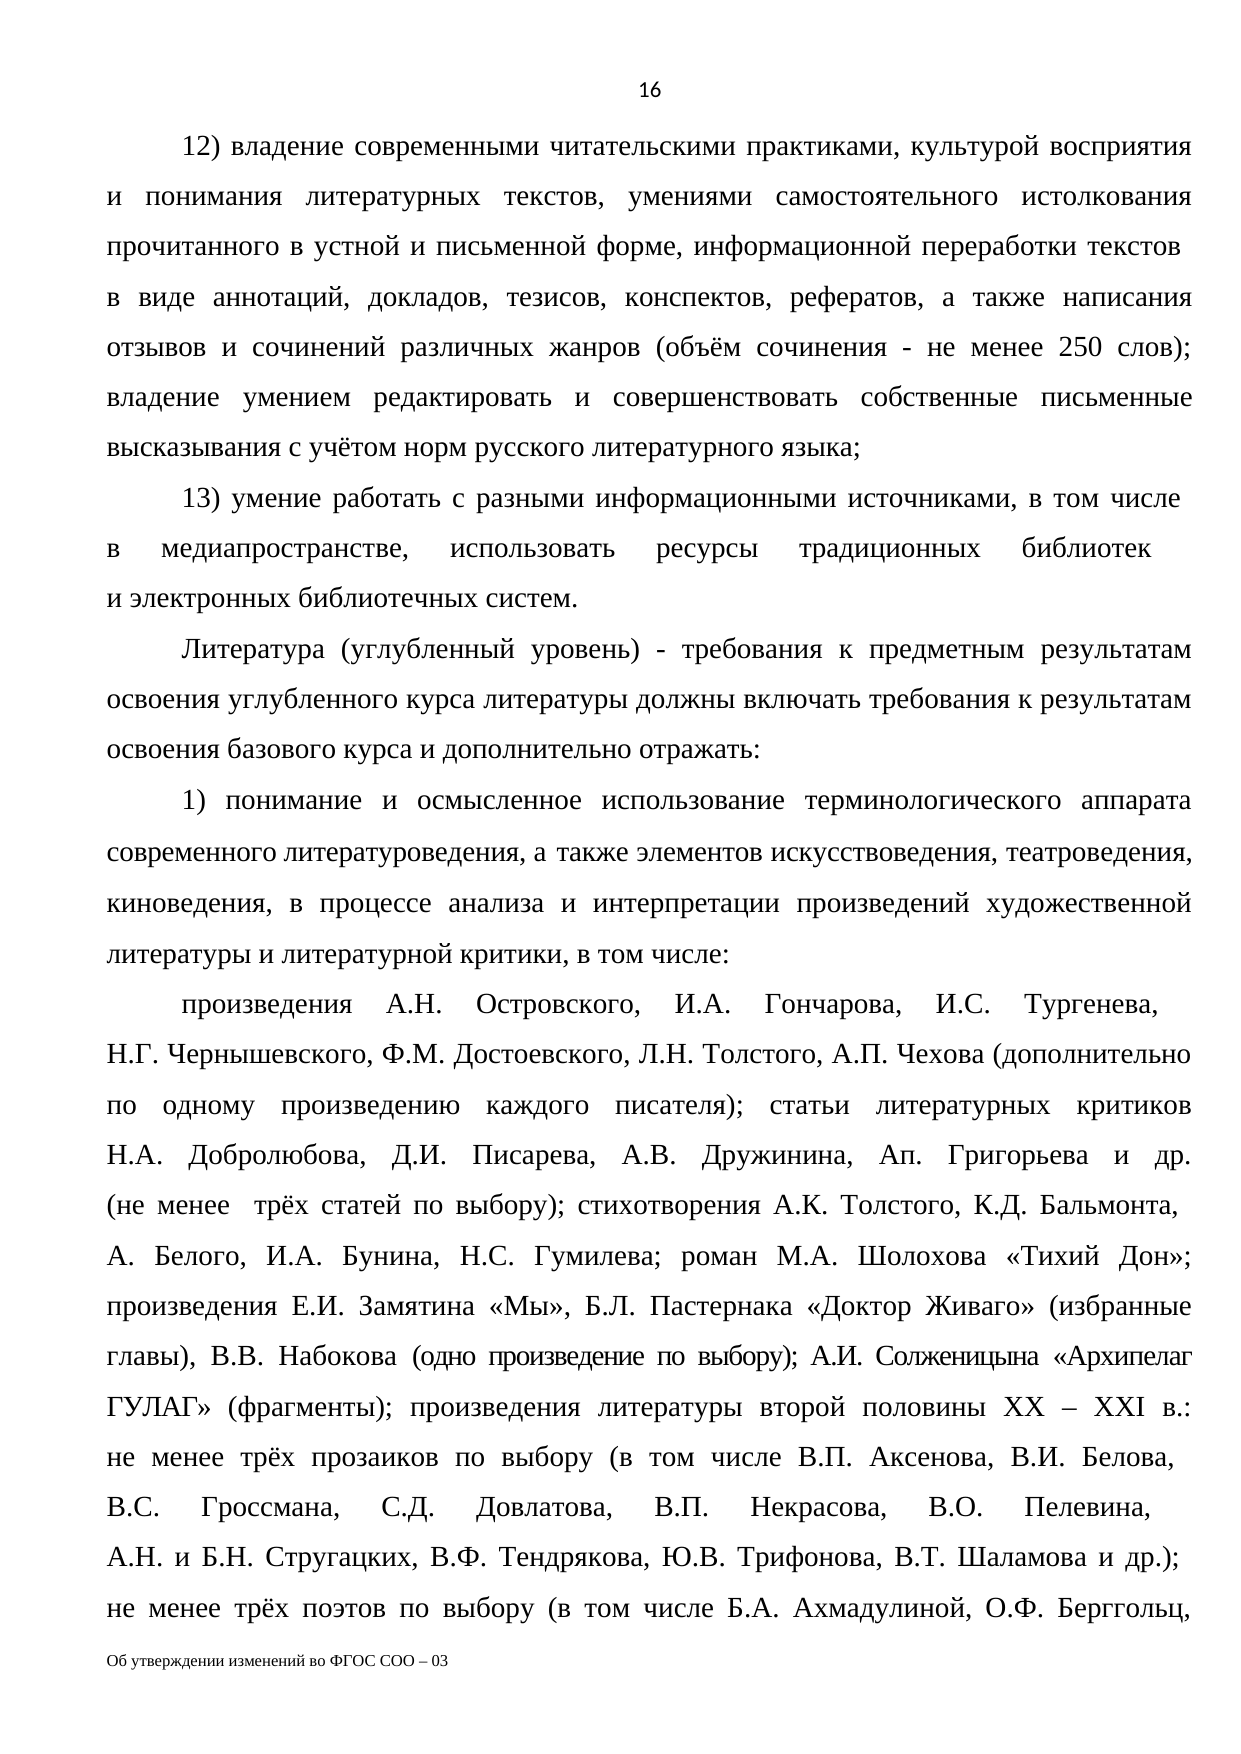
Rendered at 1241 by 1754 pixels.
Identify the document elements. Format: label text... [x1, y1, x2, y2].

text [106, 986, 1193, 1623]
text 1) понимание и осмысленное использование терминологического аппарата современного литературоведения, а также элементов искусствоведения, театроведения, киноведения, в процессе анализа и интерпретации произведений художественной литературы и литературной критики, в том числе: [106, 782, 1193, 969]
text 12) владение современными читательскими практиками, культурой восприятия и понимания литературных текстов, умениями самостоятельного истолкования прочитанного в устной и письменной форме, информационной переработки текстов в виде аннотаций, докладов, тезисов, конспектов, рефератов, а также написания отзывов и сочинений различных жанров (объём сочинения - не менее 250 слов); владение умением редактировать и совершенствовать собственные письменные высказывания с учётом норм русского литературного языка; [106, 128, 1193, 463]
text Литература (углубленный уровень) - требования к предметным результатам освоения углубленного курса литературы должны включать требования к результатам освоения базового курса и дополнительно отражать: [106, 631, 1193, 765]
text 13) умение работать с разными информационными источниками, в том числе в медиапространстве, использовать ресурсы традиционных библиотек и электронных библиотечных систем. [106, 480, 1193, 614]
